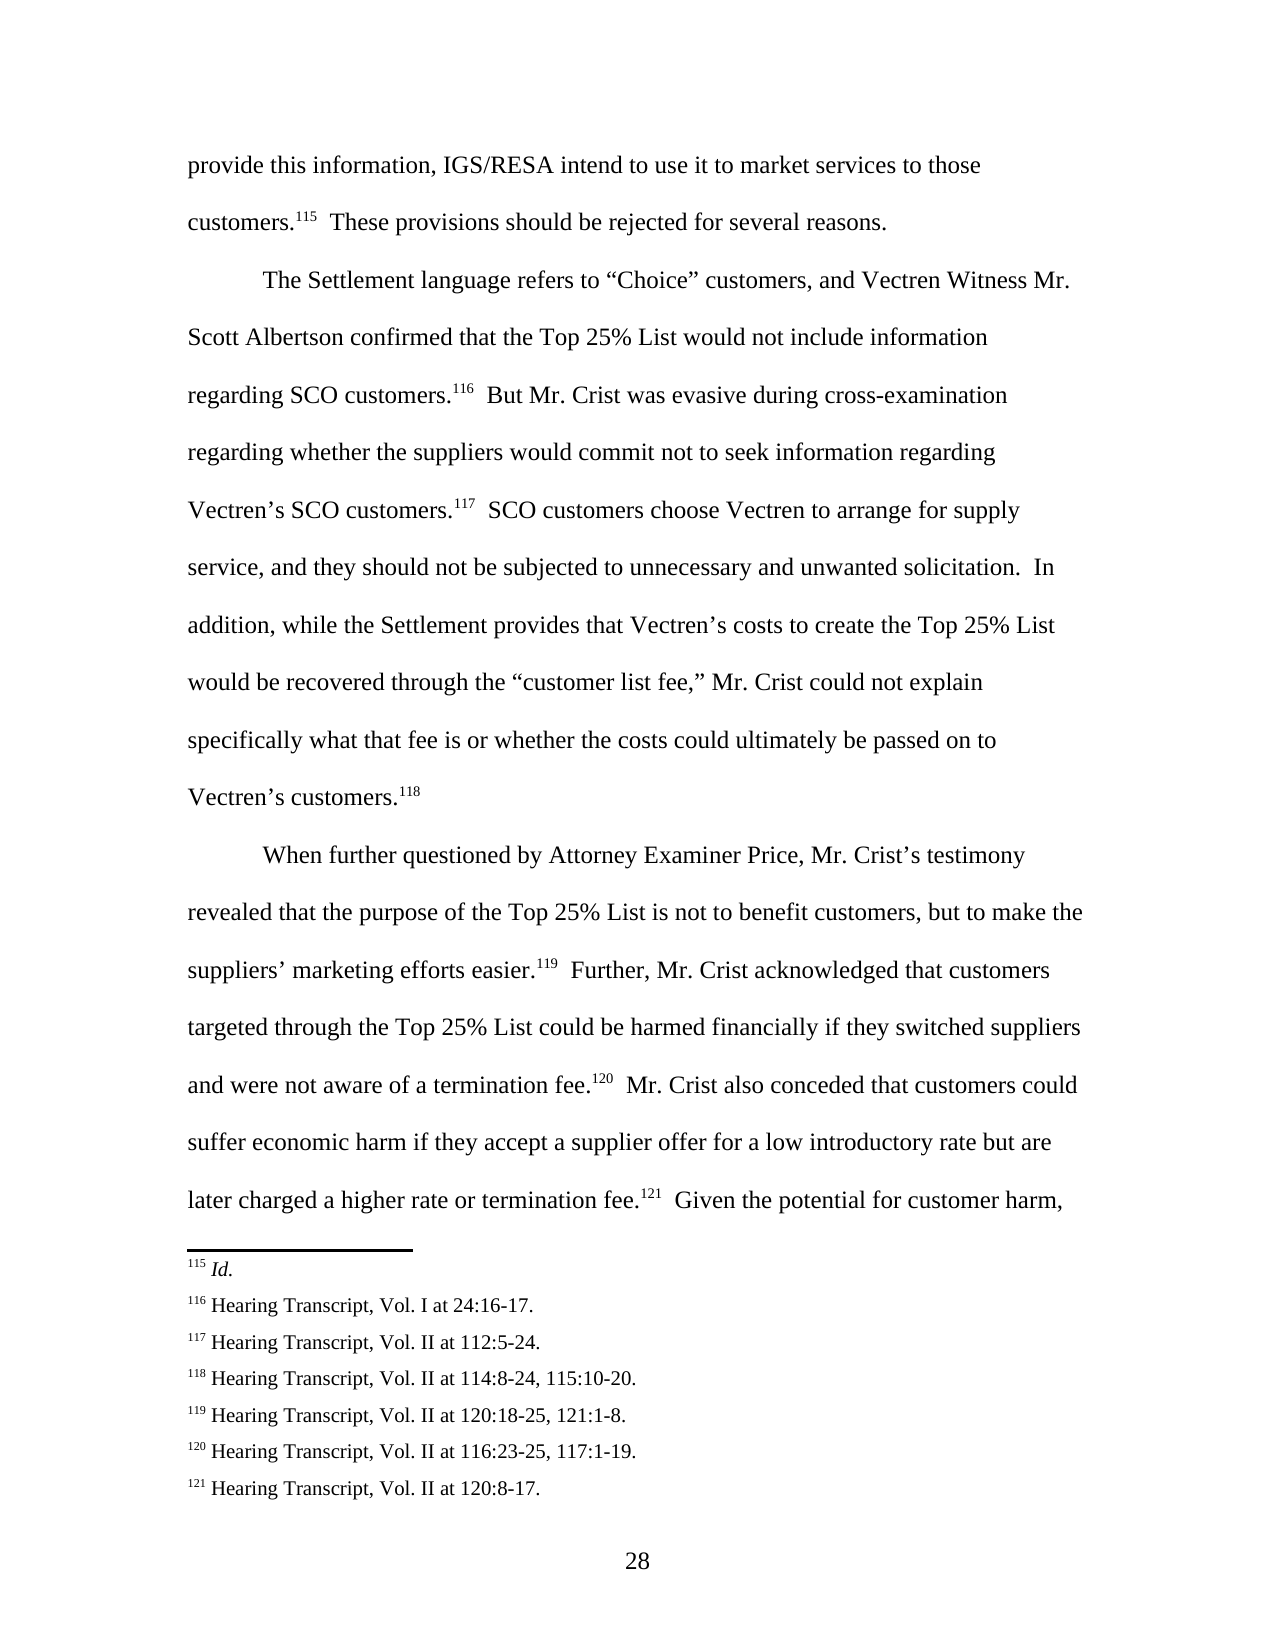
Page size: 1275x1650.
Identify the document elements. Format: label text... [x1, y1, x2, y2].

text The Settlement language refers to “Choice” customers, and Vectren Witness Mr. Scott Albertson confirmed that the Top 25% List would not include information regarding SCO customers. But Mr. Crist was evasive during cross-examination regarding whether the suppliers would commit not to seek information regarding Vectren’s SCO customers. SCO customers choose Vectren to arrange for supply service, and they should not be subjected to unnecessary and unwanted solicitation. In addition, while the Settlement provides that Vectren’s costs to create the Top 25% List would be recovered through the “customer list fee,” Mr. Crist could not explain specifically what that fee is or whether the costs could ultimately be passed on to Vectren’s customers. [187, 265, 1087, 811]
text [187, 840, 1087, 1214]
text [187, 150, 1087, 236]
